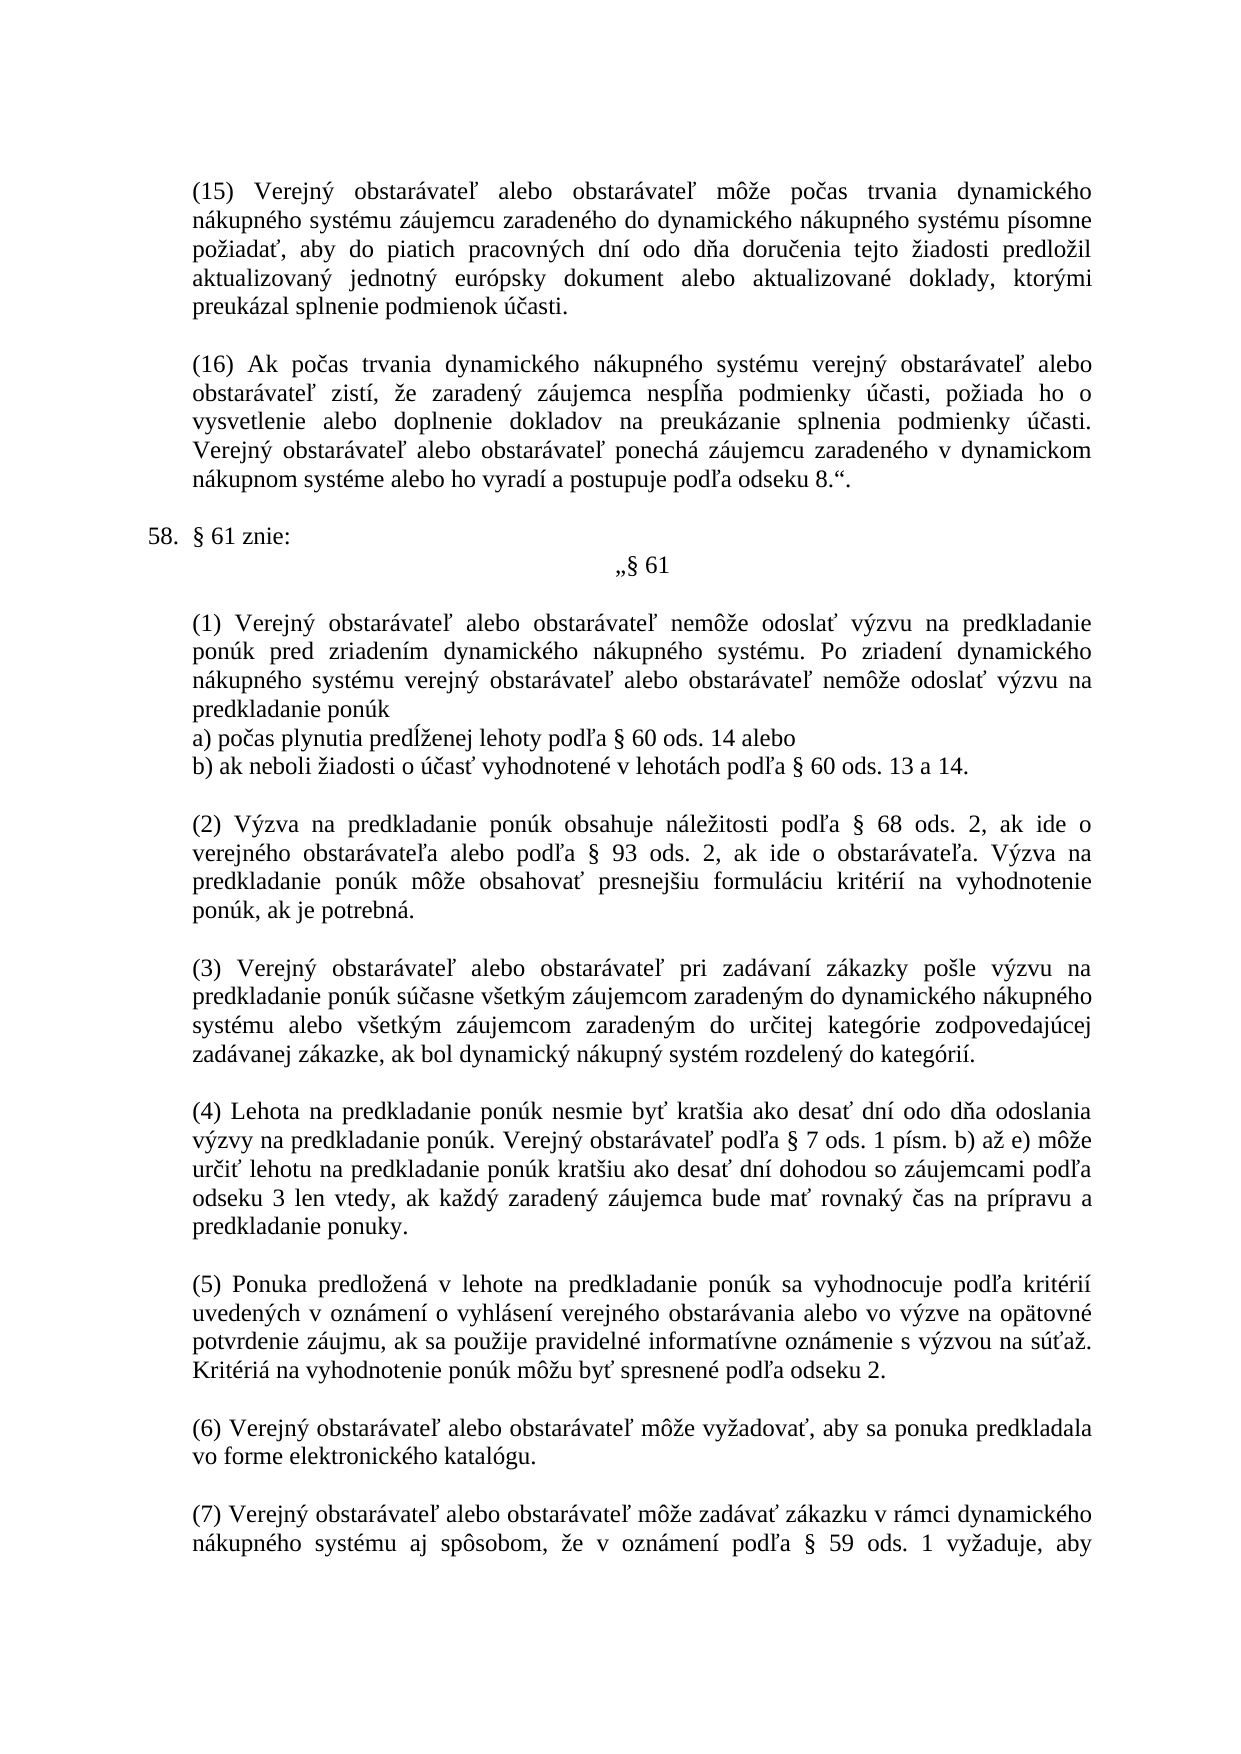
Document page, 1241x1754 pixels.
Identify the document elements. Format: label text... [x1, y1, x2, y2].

text (15) Verejný obstarávateľ alebo obstarávateľ môže počas trvania dynamického nákupného systému záujemcu zaradeného do dynamického nákupného systému písomne požiadať, aby do piatich pracovných dní odo dňa doručenia tejto žiadosti predložil aktualizovaný jednotný európsky dokument alebo aktualizované doklady, ktorými preukázal splnenie podmienok účasti. [192, 176, 1093, 320]
text „§ 61 [192, 550, 1093, 579]
text a) počas plynutia predĺženej lehoty podľa § 60 ods. 14 alebo [192, 723, 1093, 751]
text (1) Verejný obstarávateľ alebo obstarávateľ nemôže odoslať výzvu na predkladanie ponúk pred zriadením dynamického nákupného systému. Po zriadení dynamického nákupného systému verejný obstarávateľ alebo obstarávateľ nemôže odoslať výzvu na predkladanie ponúk [192, 608, 1093, 723]
text (4) Lehota na predkladanie ponúk nesmie byť kratšia ako desať dní odo dňa odoslania výzvy na predkladanie ponúk. Verejný obstarávateľ podľa § 7 ods. 1 písm. b) až e) môže určiť lehotu na predkladanie ponúk kratšiu ako desať dní dohodou so záujemcami podľa odseku 3 len vtedy, ak každý zaradený záujemca bude mať rovnaký čas na prípravu a predkladanie ponuky. [192, 1096, 1093, 1240]
text (6) Verejný obstarávateľ alebo obstarávateľ môže vyžadovať, aby sa ponuka predkladala vo forme elektronického katalógu. [192, 1413, 1093, 1470]
text (5) Ponuka predložená v lehote na predkladanie ponúk sa vyhodnocuje podľa kritérií uvedených v oznámení o vyhlásení verejného obstarávania alebo vo výzve na opätovné potvrdenie záujmu, ak sa použije pravidelné informatívne oznámenie s výzvou na súťaž. Kritériá na vyhodnotenie ponúk môžu byť spresnené podľa odseku 2. [192, 1269, 1093, 1384]
list § 61 znie: [148, 521, 1093, 550]
text (3) Verejný obstarávateľ alebo obstarávateľ pri zadávaní zákazky pošle výzvu na predkladanie ponúk súčasne všetkým záujemcom zaradeným do dynamického nákupného systému alebo všetkým záujemcom zaradeným do určitej kategórie zodpovedajúcej zadávanej zákazke, ak bol dynamický nákupný systém rozdelený do kategórií. [192, 953, 1093, 1068]
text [192, 1499, 1093, 1556]
text b) ak neboli žiadosti o účasť vyhodnotené v lehotách podľa § 60 ods. 13 a 14. [192, 751, 1093, 780]
text (2) Výzva na predkladanie ponúk obsahuje náležitosti podľa § 68 ods. 2, ak ide o verejného obstarávateľa alebo podľa § 93 ods. 2, ak ide o obstarávateľa. Výzva na predkladanie ponúk môže obsahovať presnejšiu formuláciu kritérií na vyhodnotenie ponúk, ak je potrebná. [192, 809, 1093, 924]
text (16) Ak počas trvania dynamického nákupného systému verejný obstarávateľ alebo obstarávateľ zistí, že zaradený záujemca nespĺňa podmienky účasti, požiada ho o vysvetlenie alebo doplnenie dokladov na preukázanie splnenia podmienky účasti. Verejný obstarávateľ alebo obstarávateľ ponechá záujemcu zaradeného v dynamickom nákupnom systéme alebo ho vyradí a postupuje podľa odseku 8.“. [192, 349, 1093, 493]
